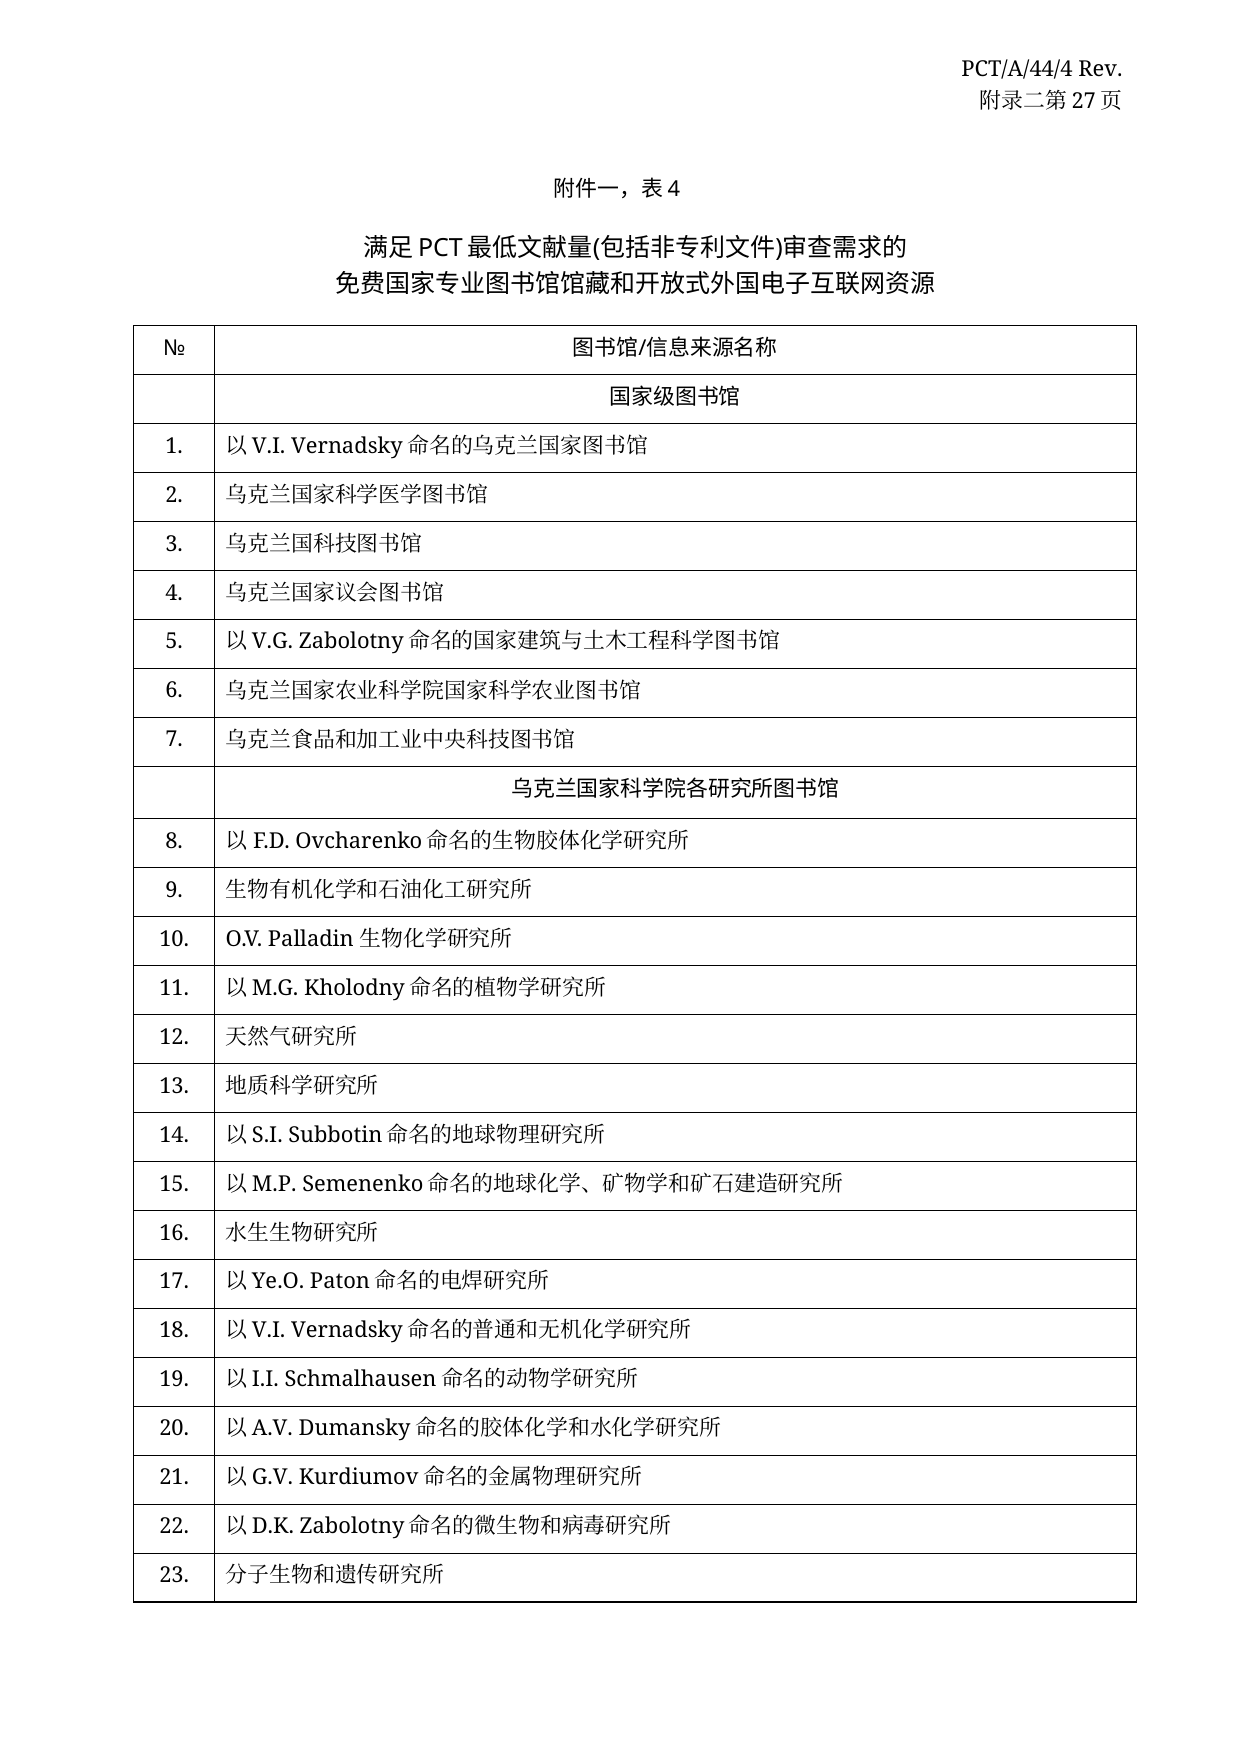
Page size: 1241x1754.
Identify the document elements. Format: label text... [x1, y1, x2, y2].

table_cell 8. [134, 819, 214, 867]
table_cell 生物有机化学和石油化工研究所 [215, 868, 1136, 916]
table_cell 以Ye.O. Paton命名的电焊研究所 [215, 1260, 1136, 1308]
table_cell 以A.V. Dumansky命名的胶体化学和水化学研究所 [215, 1407, 1136, 1454]
text 附件一，表4 [111, 167, 1123, 203]
table_cell 22. [134, 1505, 214, 1552]
table_cell 以M.G. Kholodny命名的植物学研究所 [215, 966, 1136, 1014]
table_cell 以 F.D. Ovcharenko命名的生物胶体化学研究所 [215, 819, 1136, 867]
table_cell 乌克兰国家农业科学院国家科学农业图书馆 [215, 669, 1136, 717]
table_cell 5. [134, 620, 214, 668]
table_cell 天然气研究所 [215, 1015, 1136, 1063]
table_cell 以V.I. Vernadsky命名的乌克兰国家图书馆 [215, 424, 1136, 472]
table_cell 地质科学研究所 [215, 1064, 1136, 1112]
table_cell 9. [134, 868, 214, 916]
table_cell 7. [134, 718, 214, 766]
table_cell 13. [134, 1064, 214, 1112]
table_cell 乌克兰国家科学医学图书馆 [215, 473, 1136, 521]
table_cell 6. [134, 669, 214, 717]
table_cell 以M.P. Semenenko命名的地球化学、矿物学和矿石建造研究所 [215, 1162, 1136, 1210]
table_cell 以S.I. Subbotin命名的地球物理研究所 [215, 1113, 1136, 1161]
table_cell 15. [134, 1162, 214, 1210]
table_cell 1. [134, 424, 214, 472]
table_cell 3. [134, 522, 214, 570]
table_cell 乌克兰国家议会图书馆 [215, 571, 1136, 619]
table_cell 以V.I. Vernadsky命名的普通和无机化学研究所 [215, 1309, 1136, 1357]
table_cell 乌克兰国家科学院各研究所图书馆 [215, 767, 1136, 818]
table_cell 4. [134, 571, 214, 619]
table_cell 14. [134, 1113, 214, 1161]
table_cell 水生生物研究所 [215, 1211, 1136, 1259]
table_header 图书馆/信息来源名称 [215, 326, 1136, 374]
table_cell [134, 767, 214, 818]
table_cell 10. [134, 917, 214, 965]
table_cell 分子生物和遗传研究所 [215, 1554, 1136, 1601]
table_cell 21. [134, 1456, 214, 1503]
table_cell 以V.G. Zabolotny命名的国家建筑与土木工程科学图书馆 [215, 620, 1136, 668]
table_cell 2. [134, 473, 214, 521]
table_cell 乌克兰食品和加工业中央科技图书馆 [215, 718, 1136, 766]
table_cell 16. [134, 1211, 214, 1259]
table_cell 19. [134, 1358, 214, 1406]
table_cell [134, 375, 214, 423]
table_cell 12. [134, 1015, 214, 1063]
table_cell 17. [134, 1260, 214, 1308]
table_cell 以I.I. Schmalhausen命名的动物学研究所 [215, 1358, 1136, 1406]
table_cell 18. [134, 1309, 214, 1357]
table_cell 20. [134, 1407, 214, 1454]
text 满足PCT最低文献量(包括非专利文件)审查需求的 免费国家专业图书馆馆藏和开放式外国电子互联网资源 [148, 228, 1123, 300]
table_cell 国家级图书馆 [215, 375, 1136, 423]
table_cell 11. [134, 966, 214, 1014]
table_cell 以D.K. Zabolotny命名的微生物和病毒研究所 [215, 1505, 1136, 1552]
table_cell 23. [134, 1554, 214, 1601]
table_header № [134, 326, 214, 374]
table_cell O.V. Palladin 生物化学研究所 [215, 917, 1136, 965]
table_cell 乌克兰国科技图书馆 [215, 522, 1136, 570]
table_cell 以G.V. Kurdiumov命名的金属物理研究所 [215, 1456, 1136, 1503]
